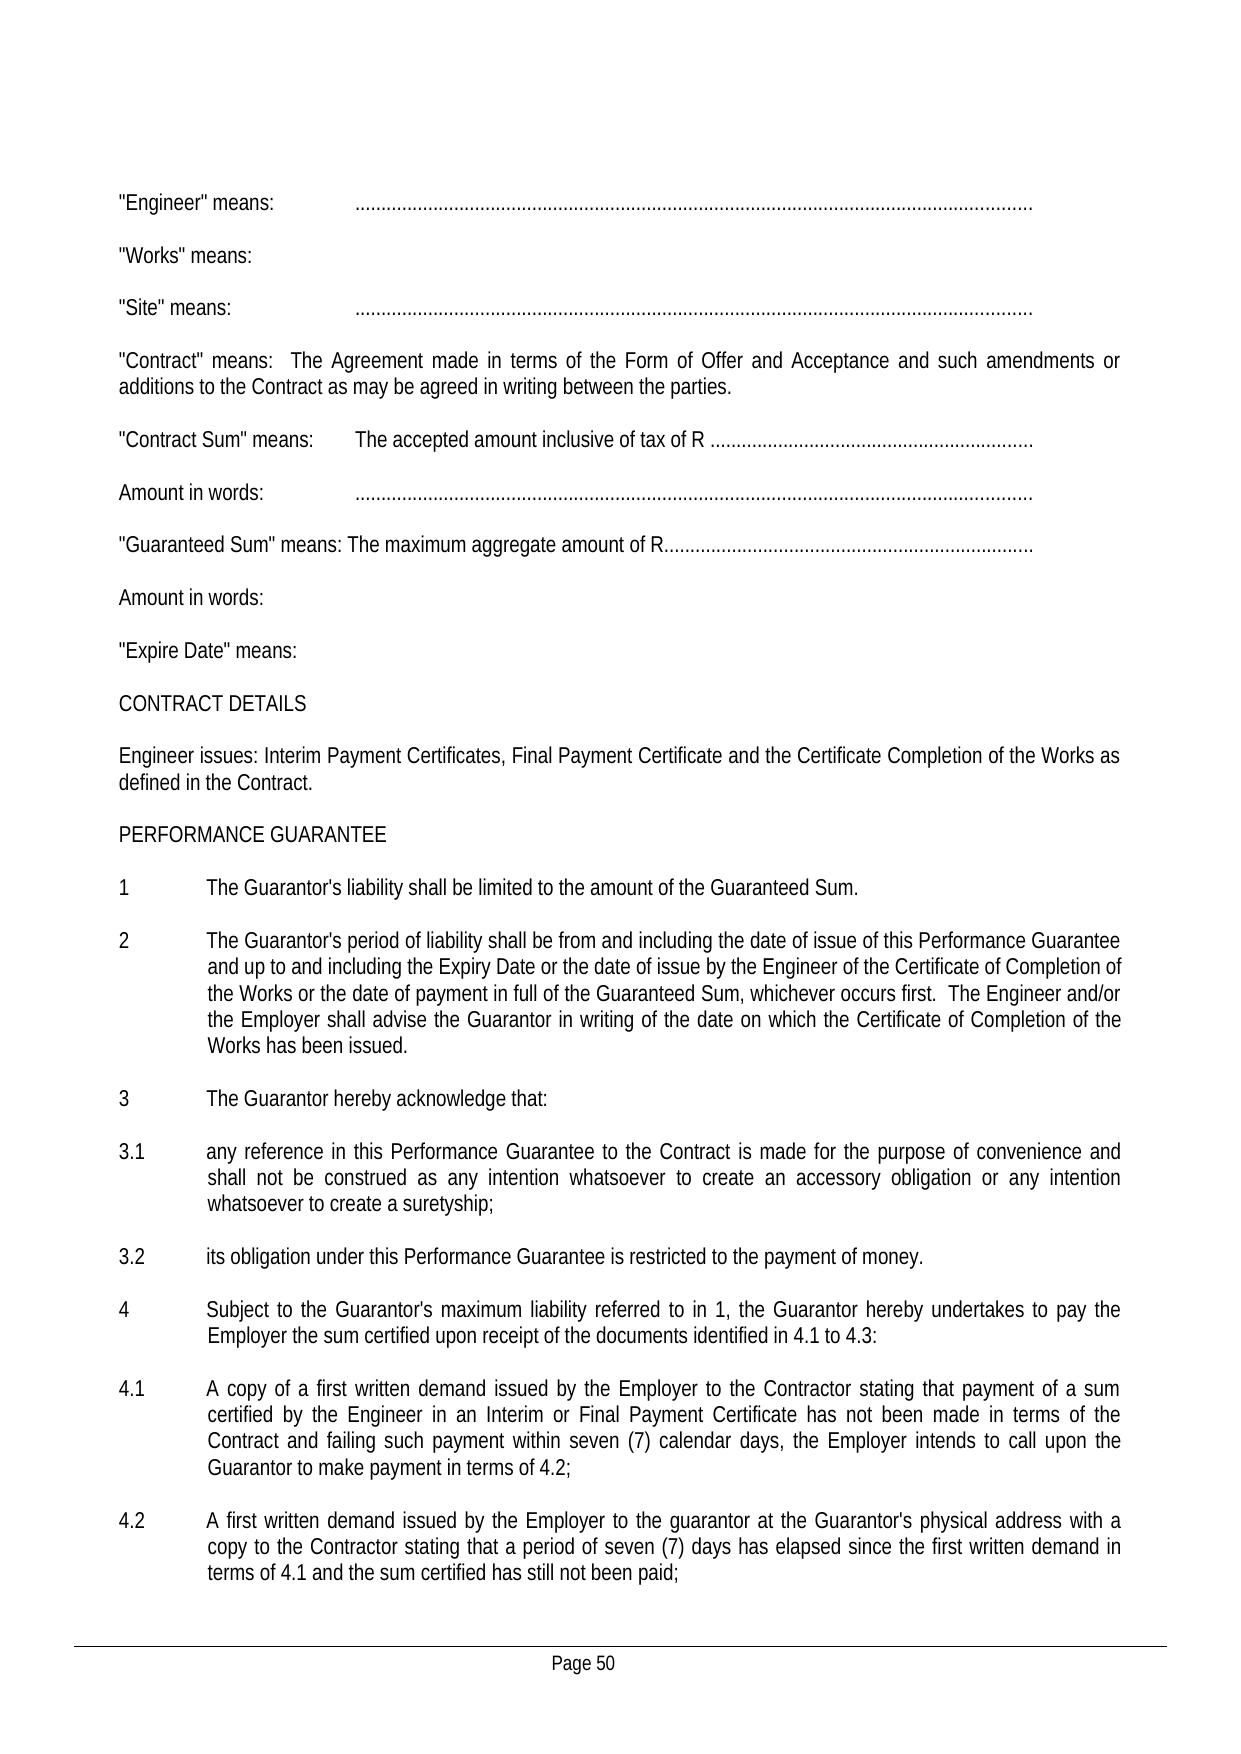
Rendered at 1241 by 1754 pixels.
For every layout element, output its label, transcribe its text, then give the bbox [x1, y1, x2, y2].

text Amount in words: [119, 584, 1122, 611]
text PERFORMANCE GUARANTEE [119, 821, 1122, 848]
text CONTRACT DETAILS [119, 689, 1122, 716]
text 3 The Guarantor hereby acknowledge that: [119, 1085, 1122, 1111]
text "Works" means: [119, 242, 1122, 268]
text "Expire Date" means: [119, 637, 1122, 663]
text 3.1 any reference in this Performance Guarantee to the Contract is made for the purpose of convenience and shall not be construed as any intention whatsoever to create an accessory obligation or any intention whatsoever to create a suretyship; [119, 1138, 1122, 1217]
text "Contract Sum" means: The accepted amount inclusive of tax of R [119, 426, 1122, 452]
text 1 The Guarantor's liability shall be limited to the amount of the Guaranteed Sum. [119, 874, 1122, 900]
text "Engineer" means: [119, 189, 1122, 215]
text Amount in words: [119, 479, 1122, 505]
text "Contract" means: The Agreement made in terms of the Form of Offer and Acceptance and such amendments or additions to the Contract as may be agreed in writing between the parties. [119, 347, 1122, 400]
text 4 Subject to the Guarantor's maximum liability referred to in 1, the Guarantor hereby undertakes to pay the Employer the sum certified upon receipt of the documents identified in 4.1 to 4.3: [119, 1296, 1122, 1348]
text "Site" means: [119, 294, 1122, 321]
text 4.2 A first written demand issued by the Employer to the guarantor at the Guarantor's physical address with a copy to the Contractor stating that a period of seven (7) days has elapsed since the first written demand in terms of 4.1 and the sum certified has still not been paid; [119, 1507, 1122, 1586]
text 4.1 A copy of a first written demand issued by the Employer to the Contractor stating that payment of a sum certified by the Engineer in an Interim or Final Payment Certificate has not been made in terms of the Contract and failing such payment within seven (7) calendar days, the Employer intends to call upon the Guarantor to make payment in terms of 4.2; [119, 1375, 1122, 1480]
text 3.2 its obligation under this Performance Guarantee is restricted to the payment of money. [119, 1243, 1122, 1269]
text Engineer issues: Interim Payment Certificates, Final Payment Certificate and the Certificate Completion of the Works as defined in the Contract. [119, 742, 1122, 795]
text 2 The Guarantor's period of liability shall be from and including the date of issue of this Performance Guarantee and up to and including the Expiry Date or the date of issue by the Engineer of the Certificate of Completion of the Works or the date of payment in full of the Guaranteed Sum, whichever occurs first. The Engineer and/or the Employer shall advise the Guarantor in writing of the date on which the Certificate of Completion of the Works has been issued. [119, 927, 1122, 1058]
text "Guaranteed Sum" means: The maximum aggregate amount of R [119, 531, 1122, 558]
